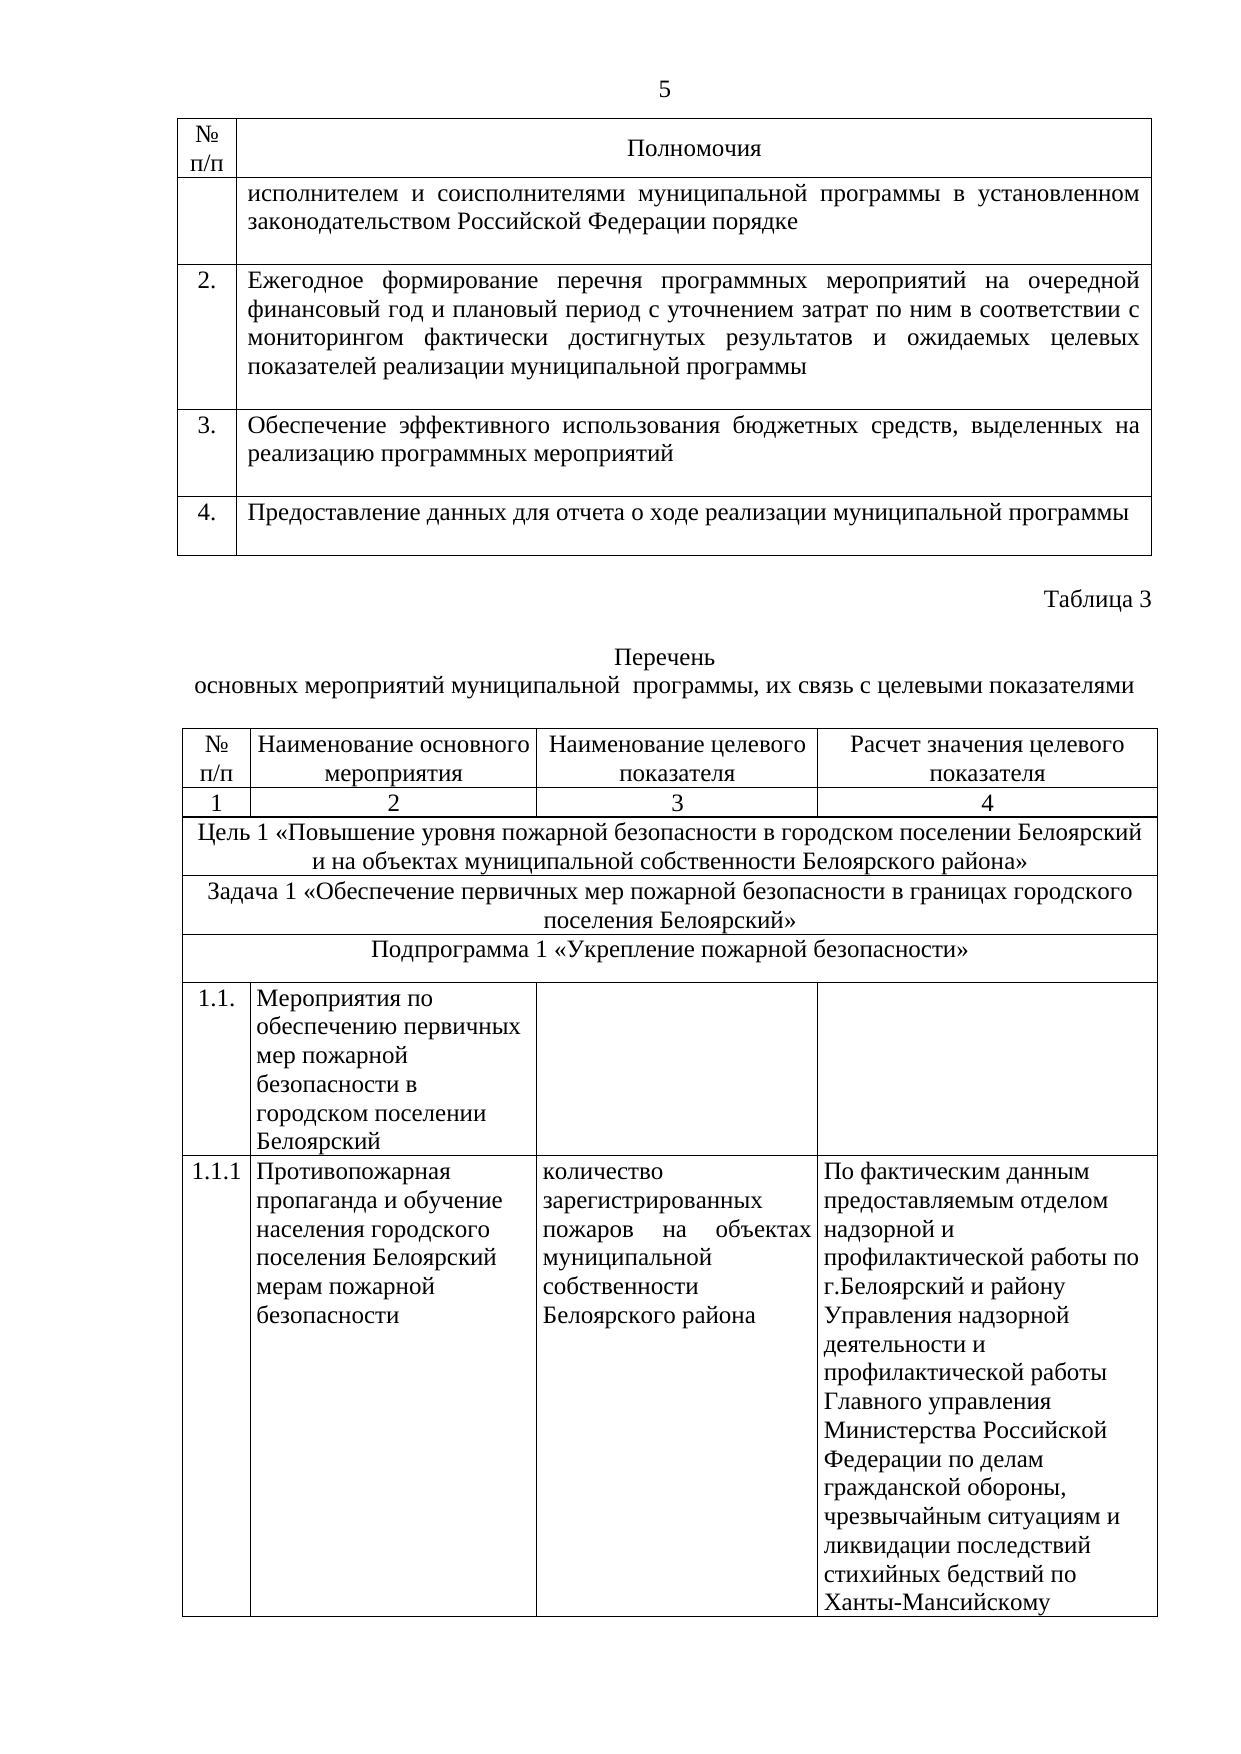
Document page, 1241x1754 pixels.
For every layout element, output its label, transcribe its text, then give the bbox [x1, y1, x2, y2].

table_cell Цель 1 «Повышение уровня пожарной безопасности в городском поселении Белоярский и на объектах муниципальной собственности Белоярского района» [183, 818, 1157, 875]
table_cell 1. [178, 178, 236, 264]
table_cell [251, 1156, 536, 1616]
text Перечень [177, 642, 1152, 671]
table_cell 2. [178, 265, 236, 409]
table_cell [537, 983, 817, 1155]
table_cell 4. [178, 497, 236, 554]
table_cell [537, 1156, 817, 1616]
table_cell 4 [818, 788, 1157, 816]
table_header Расчет значения целевого показателя [818, 729, 1157, 787]
table_cell Обеспечение эффективного использования бюджетных средств, выделенных на реализацию программных мероприятий [237, 410, 1151, 496]
table_cell [818, 983, 1157, 1155]
table_cell Мероприятия по обеспечению первичных мер пожарной безопасности в городском поселении Белоярский [251, 983, 536, 1155]
table_cell Подпрограмма 1 «Укрепление пожарной безопасности» [183, 935, 1157, 982]
text основных мероприятий муниципальной программы, их связь с целевыми показателями [177, 671, 1152, 699]
table_cell 2 [251, 788, 536, 816]
table_cell 1.1.1 [183, 1156, 250, 1616]
table_cell 1.1. [183, 983, 250, 1155]
table_cell 1 [183, 788, 250, 816]
table_cell Задача 1 «Обеспечение первичных мер пожарной безопасности в границах городского поселения Белоярский» [183, 876, 1157, 933]
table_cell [237, 178, 1151, 264]
table_header Полномочия [237, 119, 1151, 177]
table_header № п/п [178, 119, 236, 177]
table_header № п/п [183, 729, 250, 787]
table_cell 3. [178, 410, 236, 496]
table_cell Предоставление данных для отчета о ходе реализации муниципальной программы [237, 497, 1151, 554]
text Таблица 3 [177, 584, 1152, 613]
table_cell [818, 1156, 1157, 1616]
table_header Наименование основного мероприятия [251, 729, 536, 787]
table_cell 3 [537, 788, 817, 816]
table_header Наименование целевого показателя [537, 729, 817, 787]
